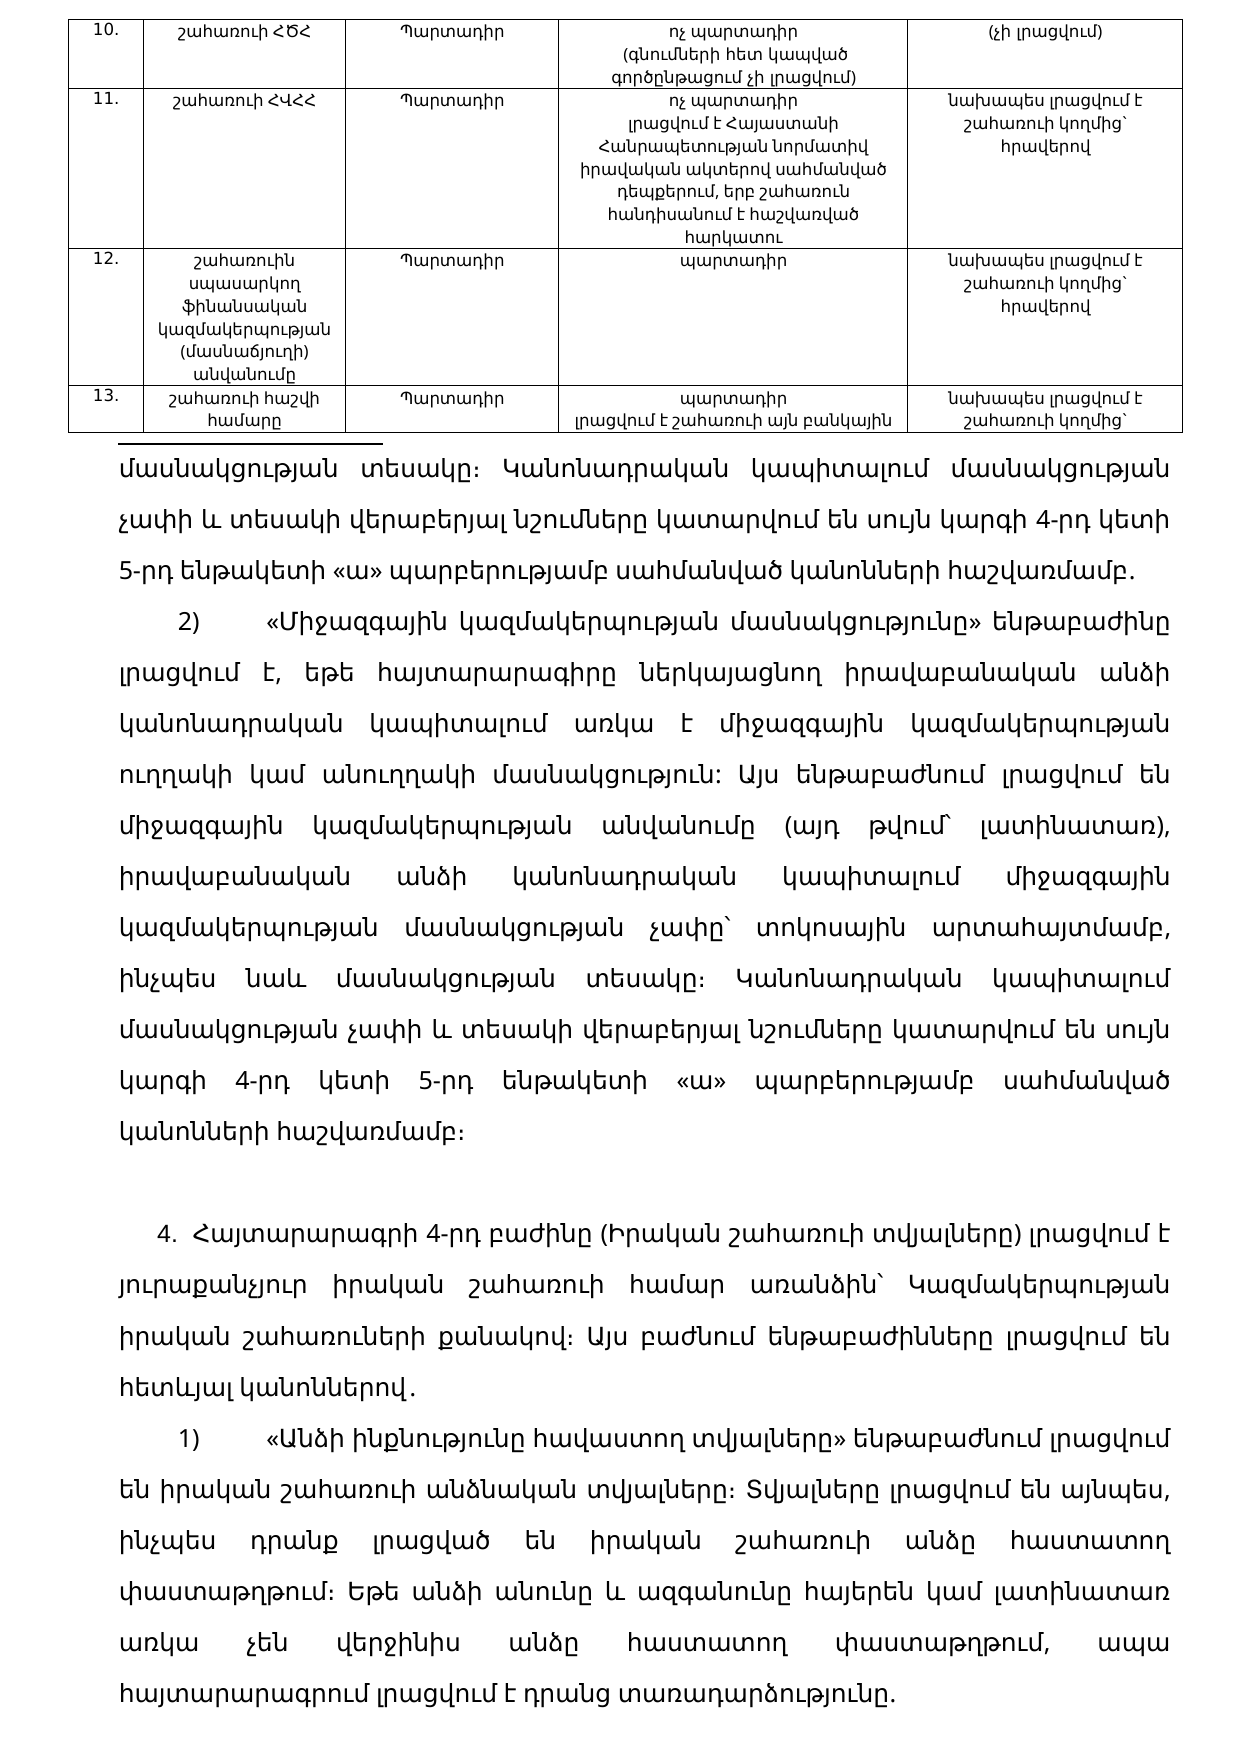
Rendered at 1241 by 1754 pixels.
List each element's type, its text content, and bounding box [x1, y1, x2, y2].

table_cell շահառուի ՀԾՀ [144, 20, 345, 88]
table_cell նախապես լրացվում է շահառուի կողմից` հրավերով [908, 386, 1182, 432]
table_cell ոչ պարտադիր (գնումների հետ կապված գործընթացում չի լրացվում) [559, 20, 907, 88]
table_cell Պարտադիր [346, 386, 558, 432]
table_cell պարտադիր լրացվում է շահառուի այն բանկային (գանձապետական) հաշվի համարը, որի վրա պետք է փոխանցվեն վճարողից գանձված միջոցները [559, 386, 907, 432]
table_cell Պարտադիր [346, 89, 558, 248]
table_cell Պարտադիր [346, 20, 558, 88]
table_cell 10. [69, 20, 143, 88]
table_cell (չի լրացվում) [908, 20, 1182, 88]
table_cell նախապես լրացվում է շահառուի կողմից` հրավերով [908, 89, 1182, 248]
table_cell շահառուին սպասարկող ֆինանսական կազմակերպության (մասնաճյուղի) անվանումը [144, 249, 345, 385]
table_cell պարտադիր [559, 249, 907, 385]
table_cell ոչ պարտադիր լրացվում է Հայաստանի Հանրապետության նորմատիվ իրավական ակտերով սահմանված դեպքերում, երբ շահառուն հանդիսանում է հաշվառված հարկատու [559, 89, 907, 248]
table_cell 12. [69, 249, 143, 385]
table_cell շահառուի ՀՎՀՀ [144, 89, 345, 248]
table_cell 11. [69, 89, 143, 248]
table_cell Պարտադիր [346, 249, 558, 385]
table_cell նախապես լրացվում է շահառուի կողմից` հրավերով [908, 249, 1182, 385]
table_cell շահառուի հաշվի համարը [144, 386, 345, 432]
table_cell 13. [69, 386, 143, 432]
